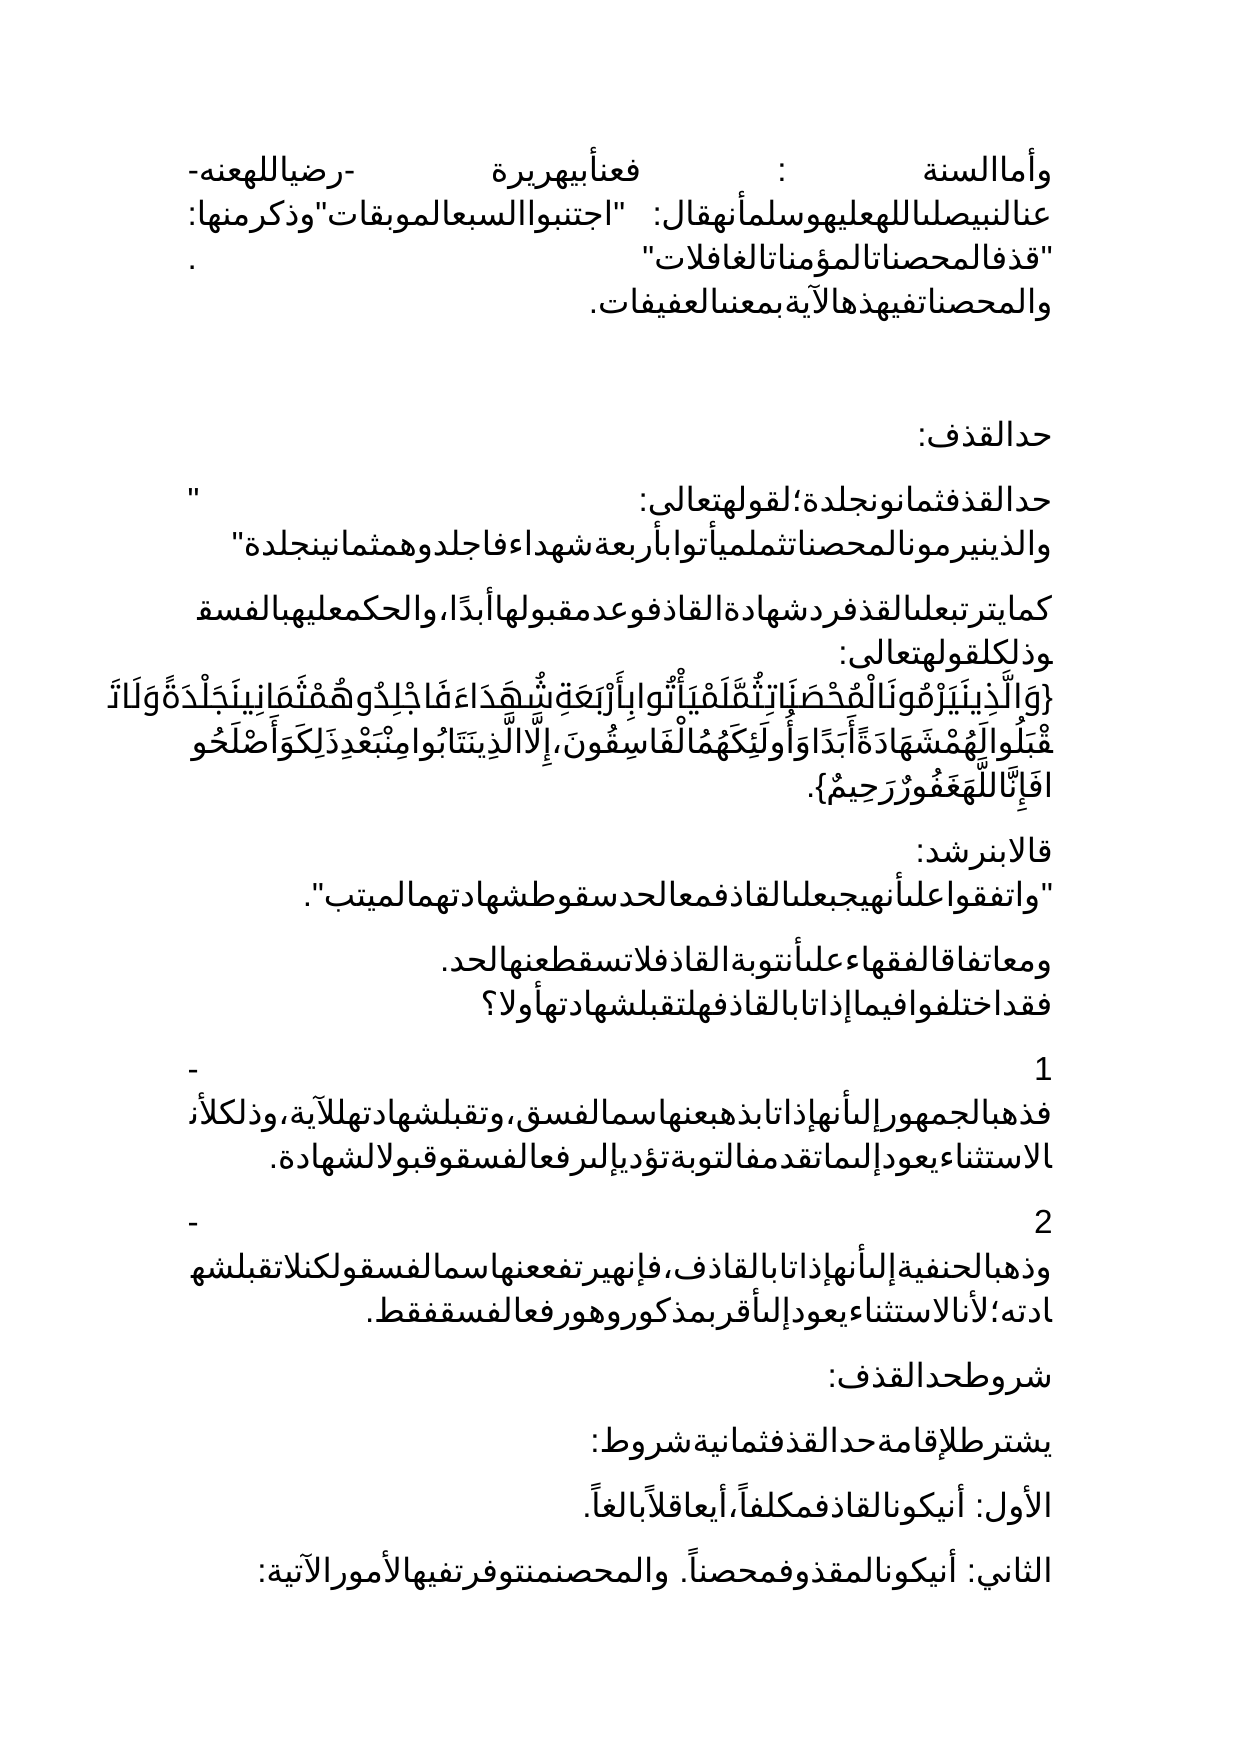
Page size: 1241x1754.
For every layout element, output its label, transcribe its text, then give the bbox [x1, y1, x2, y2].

text حدالقذف: [187, 415, 1053, 453]
text ومعاتفاقالفقهاءعلىأنتوبةالقاذفلاتسقطعنهالحد. فقداختلفوافيماإذاتابالقاذفهلتقبلشهادتهأولا؟ [187, 940, 1053, 1023]
text يشترطلإقامةحدالقذفثمانيةشروط: [187, 1421, 1053, 1459]
text شروطحدالقذف: [187, 1356, 1053, 1394]
text كمايترتبعلىالقذفردشهادةالقاذفوعدمقبولهاأبدًا،والحكمعليهبالفسقوذلكلقولهتعالى: {وَالَّذِينَيَرْمُونَالْمُحْصَنَاتِثُمَّلَمْيَأْتُوابِأَرْبَعَةِشُهَدَاءَفَاجْلِدُوهُمْثَمَانِينَجَلْدَةًوَلَاتَقْبَلُوالَهُمْشَهَادَةًأَبَدًاوَأُولَئِكَهُمُالْفَاسِقُونَ،إِلَّاالَّذِينَتَابُوامِنْبَعْدِذَلِكَوَأَصْلَحُوافَإِنَّاللَّهَغَفُورٌرَحِيمٌ}. [187, 589, 1053, 804]
text الثاني: أنيكونالمقذوفمحصناً. والمحصنمنتوفرتفيهالأمورالآتية: [187, 1551, 1053, 1589]
text 1 - فذهبالجمهورإلىأنهإذاتابذهبعنهاسمالفسق،وتقبلشهادتهللآية،وذلكلأنالاستثناءيعودإلىماتقدمفالتوبةتؤديإلىرفعالفسقوقبولالشهادة. [187, 1049, 1053, 1176]
text الأول: أنيكونالقاذفمكلفاً،أيعاقلاًبالغاً. [187, 1486, 1053, 1524]
text قالابنرشد: "واتفقواعلىأنهيجبعلىالقاذفمعالحدسقوطشهادتهمالميتب". [187, 831, 1053, 913]
text حدالقذفثمانونجلدة؛لقولهتعالى: " والذينيرمونالمحصناتثملميأتوابأربعةشهداءفاجلدوهمثمانينجلدة" [187, 480, 1053, 563]
text 2 - وذهبالحنفيةإلىأنهإذاتابالقاذف،فإنهيرتفععنهاسمالفسقولكنلاتقبلشهادته؛لأنالاستثناءيعودإلىأقربمذكوروهورفعالفسقفقط. [187, 1203, 1053, 1329]
text وأماالسنة : فعنأبيهريرة -رضياللهعنه- عنالنبيصلىاللهعليهوسلمأنهقال: "اجتنبواالسبعالموبقات"وذكرمنها: "قذفالمحصناتالمؤمناتالغافلات" . والمحصناتفيهذهالآيةبمعنىالعفيفات. [187, 150, 1053, 321]
